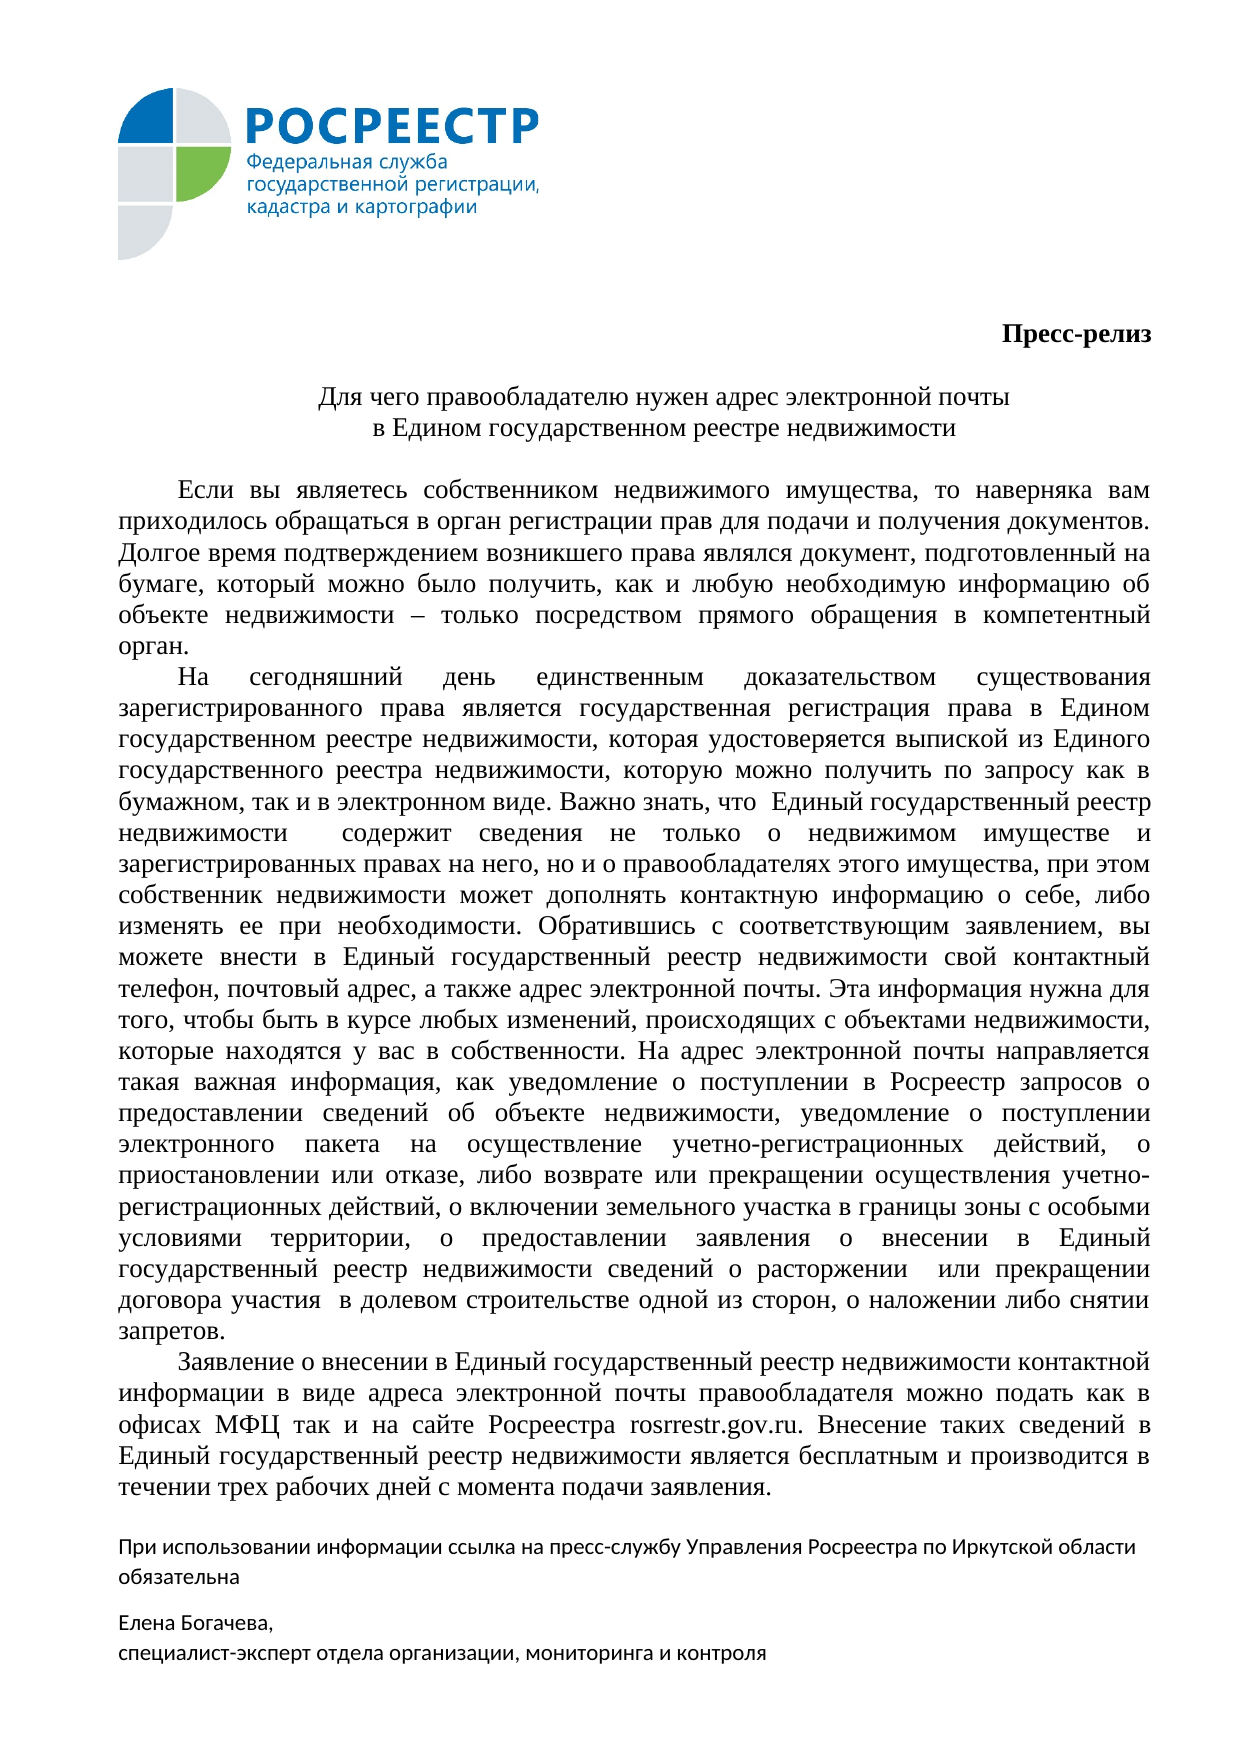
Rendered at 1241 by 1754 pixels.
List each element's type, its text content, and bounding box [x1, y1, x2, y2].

text На сегодняшний день единственным доказательством существования зарегистрированного права является государственная регистрация права в Едином государственном реестре недвижимости, которая удостоверяется выпиской из Единого государственного реестра недвижимости, которую можно получить по запросу как в бумажном, так и в электронном виде. Важно знать, что Единый государственный реестр недвижимости содержит сведения не только о недвижимом имуществе и зарегистрированных правах на него, но и о правообладателях этого имущества, при этом собственник недвижимости может дополнять контактную информацию о себе, либо изменять ее при необходимости. Обратившись с соответствующим заявлением, вы можете внести в Единый государственный реестр недвижимости свой контактный телефон, почтовый адрес, а также адрес электронной почты. Эта информация нужна для того, чтобы быть в курсе любых изменений, происходящих с объектами недвижимости, которые находятся у вас в собственности. На адрес электронной почты направляется такая важная информация, как уведомление о поступлении в Росреестр запросов о предоставлении сведений об объекте недвижимости, уведомление о поступлении электронного пакета на осуществление учетно-регистрационных действий, о приостановлении или отказе, либо возврате или прекращении осуществления учетно-регистрационных действий, о включении земельного участка в границы зоны с особыми условиями территории, о предоставлении заявления о внесении в Единый государственный реестр недвижимости сведений о расторжении или прекращении договора участия в долевом строительстве одной из сторон, о наложении либо снятии запретов. [118, 660, 1152, 1345]
picture [118, 88, 539, 260]
text Для чего правообладателю нужен адрес электронной почты [118, 380, 1152, 411]
text Если вы являетесь собственником недвижимого имущества, то наверняка вам приходилось обращаться в орган регистрации прав для подачи и получения документов. Долгое время подтверждением возникшего права являлся документ, подготовленный на бумаге, который можно было получить, как и любую необходимую информацию об объекте недвижимости – только посредством прямого обращения в компетентный орган. [118, 473, 1152, 660]
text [118, 1608, 1152, 1666]
text Пресс-релиз [118, 318, 1152, 349]
text в Едином государственном реестре недвижимости [118, 411, 1152, 442]
text При использовании информации ссылка на пресс-службу Управления Росреестра по Иркутской области обязательна [118, 1532, 1152, 1590]
text Заявление о внесении в Единый государственный реестр недвижимости контактной информации в виде адреса электронной почты правообладателя можно подать как в офисах МФЦ так и на сайте Росреестра rosrrestr.gov.ru. Внесение таких сведений в Единый государственный реестр недвижимости является бесплатным и производится в течении трех рабочих дней с момента подачи заявления. [118, 1345, 1152, 1501]
